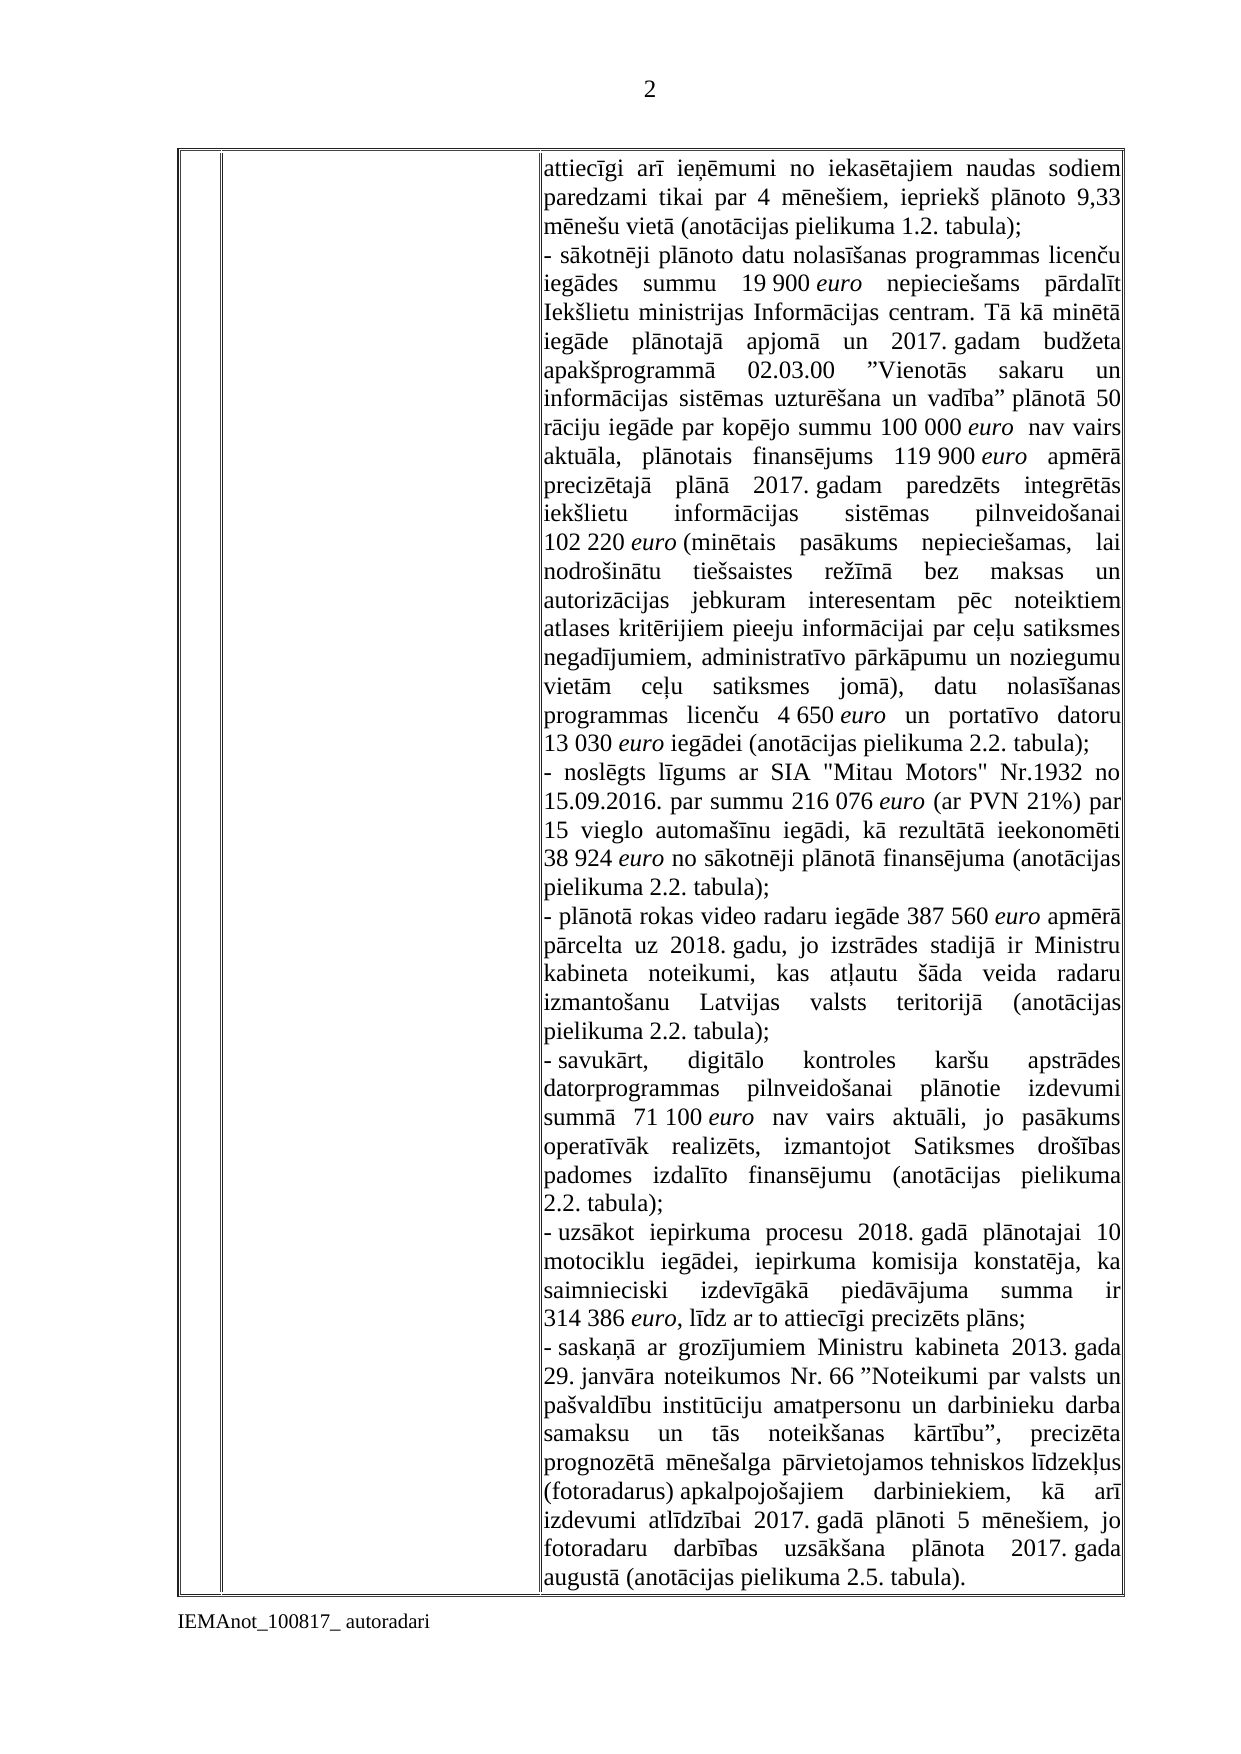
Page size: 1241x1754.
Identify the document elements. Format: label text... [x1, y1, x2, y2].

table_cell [222, 151, 541, 1593]
table_cell 2. [181, 151, 222, 1593]
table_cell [541, 151, 1122, 1593]
